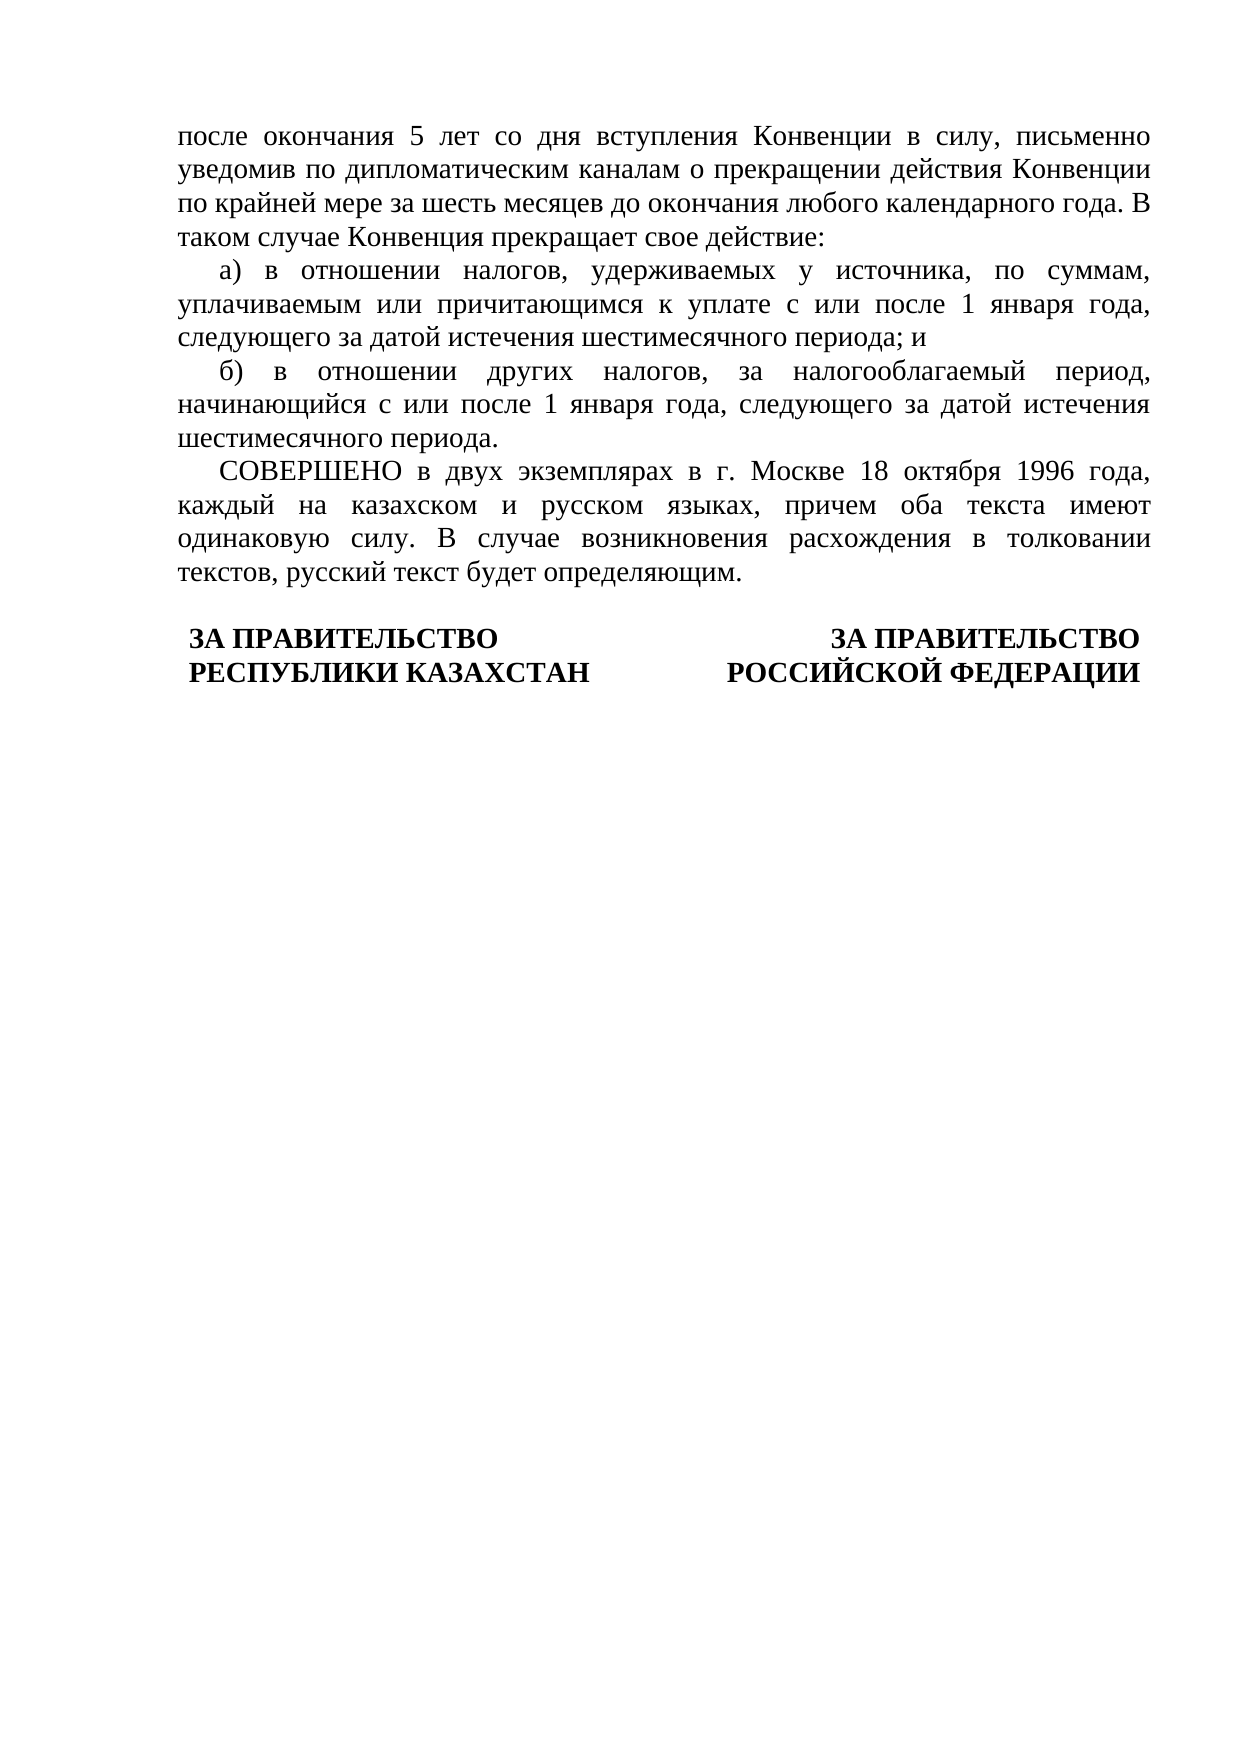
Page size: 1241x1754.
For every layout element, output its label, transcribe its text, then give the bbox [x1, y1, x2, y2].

text СОВЕРШЕНО в двух экземплярах в г. Москве 18 октября 1996 года, каждый на казахском и русском языках, причем оба текста имеют одинаковую силу. В случае возникновения расхождения в толковании текстов, русский текст будет определяющим. [177, 453, 1152, 588]
table_header ЗА ПРАВИТЕЛЬСТВО РЕСПУБЛИКИ КАЗАХСТАН [177, 621, 664, 688]
text а) в отношении налогов, удерживаемых у источника, по суммам, уплачиваемым или причитающимся к уплате с или после 1 января года, следующего за датой истечения шестимесячного периода; и [177, 252, 1152, 353]
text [177, 118, 1152, 252]
table_header ЗА ПРАВИТЕЛЬСТВО РОССИЙСКОЙ ФЕДЕРАЦИИ [664, 621, 1152, 688]
text б) в отношении других налогов, за налогооблагаемый период, начинающийся с или после 1 января года, следующего за датой истечения шестимесячного периода. [177, 353, 1152, 453]
